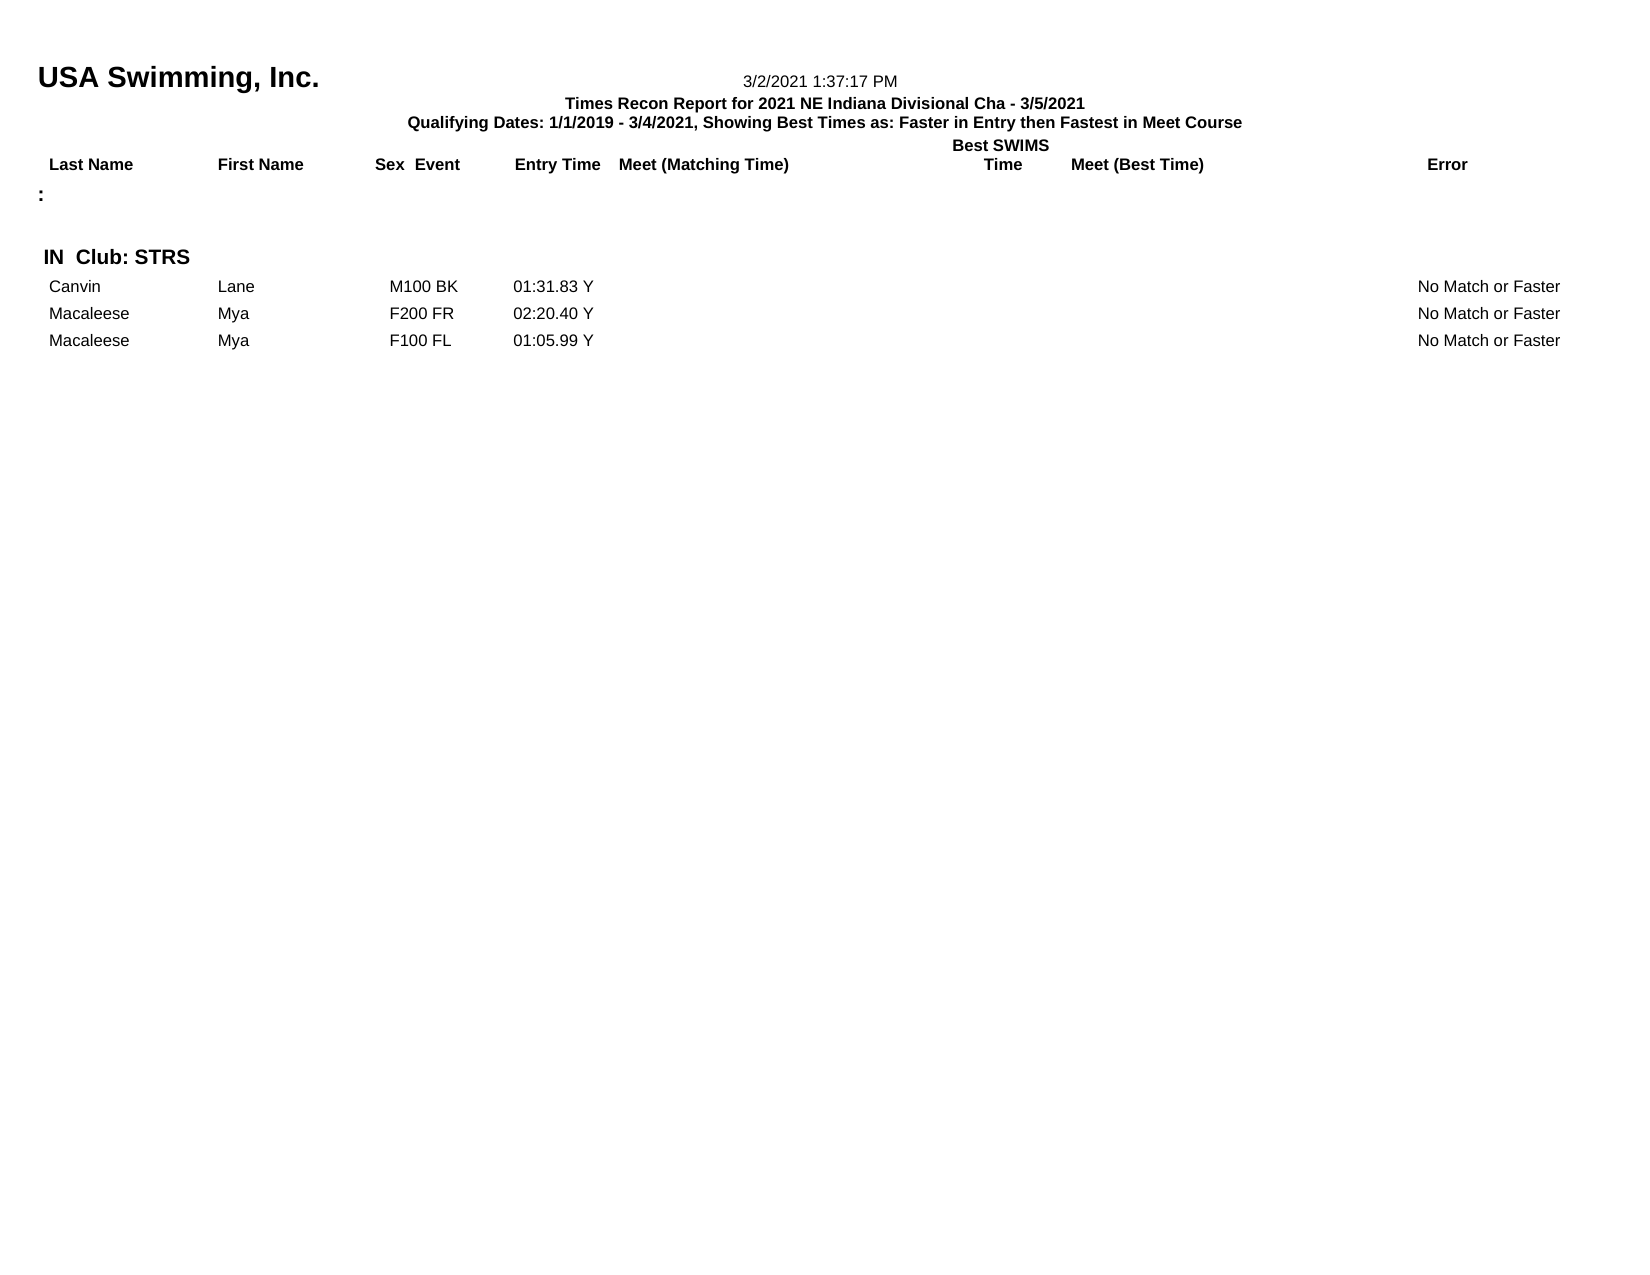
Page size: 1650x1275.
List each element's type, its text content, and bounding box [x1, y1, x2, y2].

text Canvin Lane M100 BK 01:31.83 Y No Match or Faster [37, 277, 1620, 296]
text Macaleese Mya F100 FL 01:05.99 Y No Match or Faster [37, 331, 1620, 350]
text : [37, 182, 1620, 206]
text Best SWIMS [37, 136, 1620, 155]
text IN Club: STRS [37, 245, 1620, 269]
text Last Name First Name Sex Event Entry Time Meet (Matching Time) Time Meet (Best Time) Error [37, 155, 1620, 174]
text Macaleese Mya F200 FR 02:20.40 Y No Match or Faster [37, 304, 1620, 323]
text Qualifying Dates: 1/1/2019 - 3/4/2021, Showing Best Times as: Faster in Entry then Fastest in Meet Course [37, 113, 1620, 132]
text USA Swimming, Inc. 3/2/2021 1:37:17 PM [37, 60, 1620, 93]
text Times Recon Report for 2021 NE Indiana Divisional Cha - 3/5/2021 [37, 93, 1620, 113]
